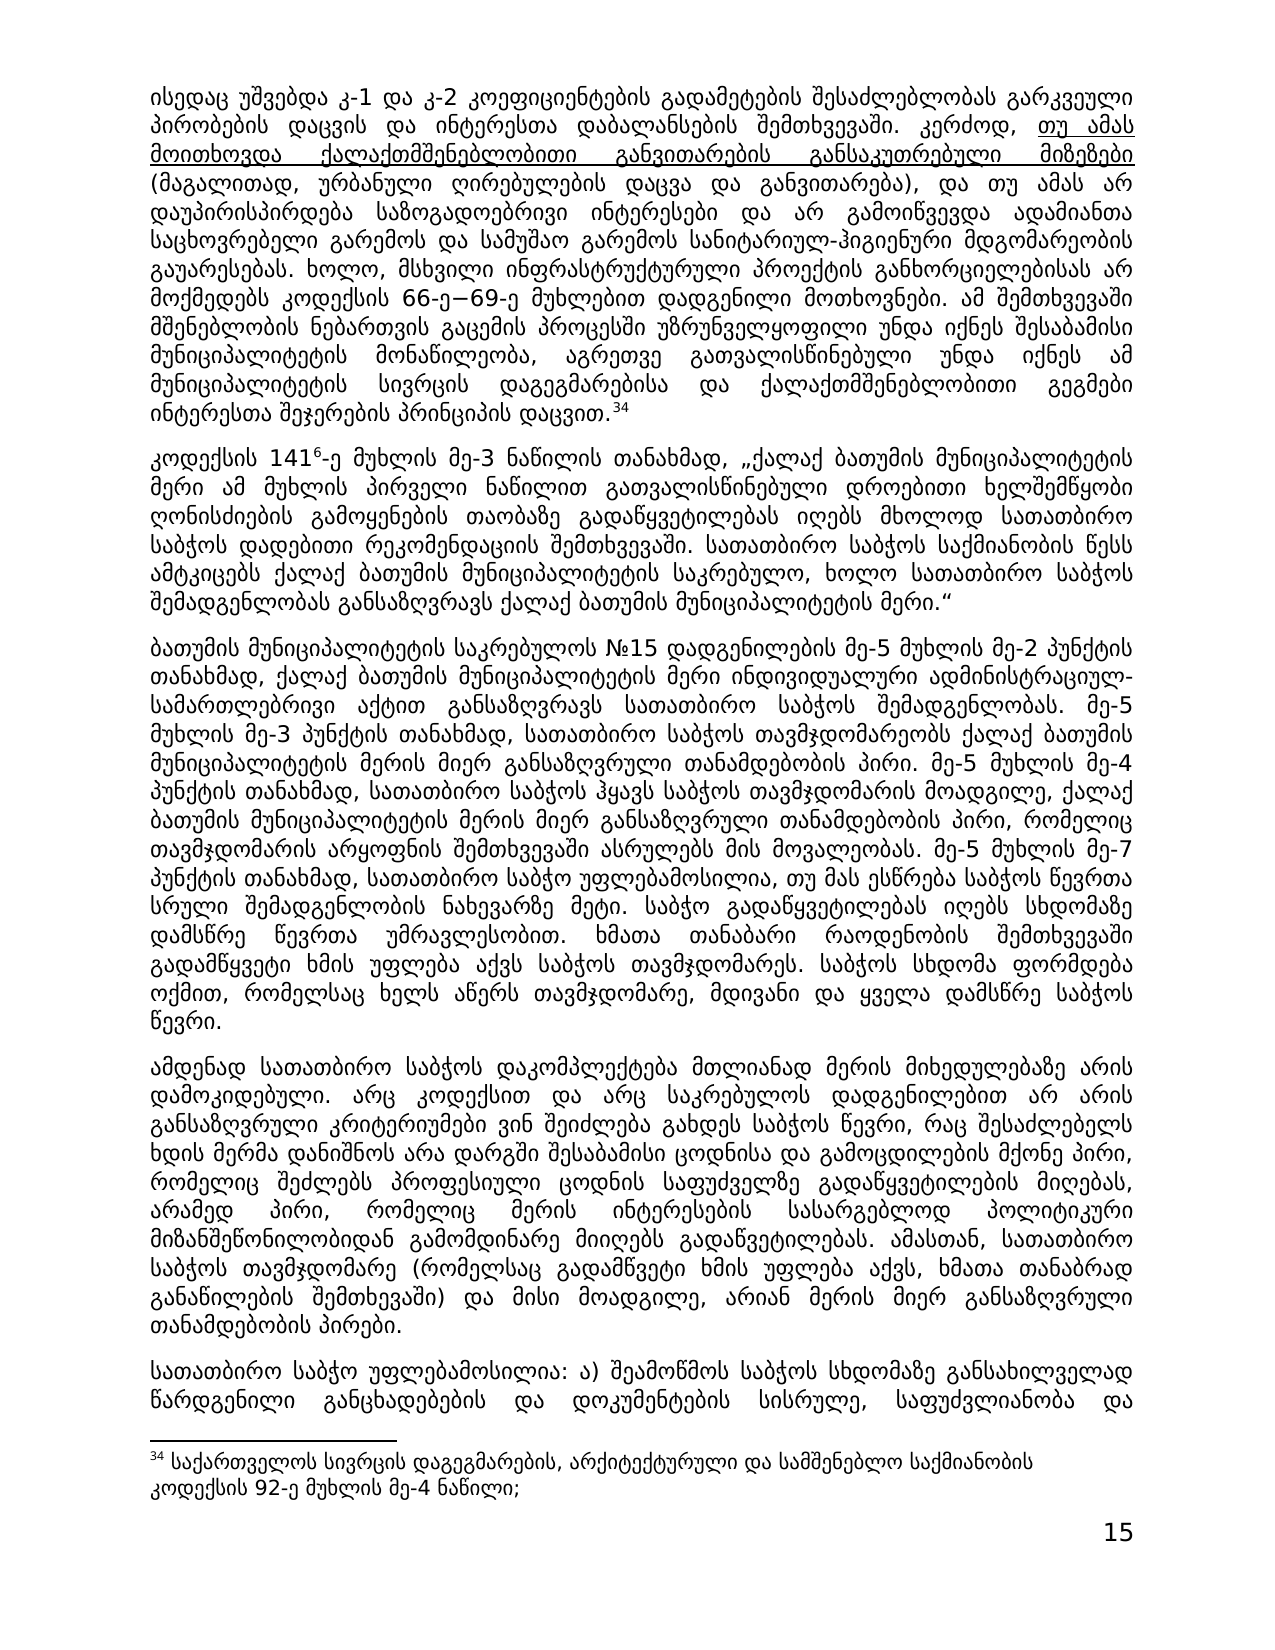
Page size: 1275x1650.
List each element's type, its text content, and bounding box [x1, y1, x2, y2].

text ბათუმის მუნიციპალიტეტის საკრებულოს №15 დადგენილების მე-5 მუხლის მე-2 პუნქტის თანახმად, ქალაქ ბათუმის მუნიციპალიტეტის მერი ინდივიდუალური ადმინისტრაციულ-სამართლებრივი აქტით განსაზღვრავს სათათბირო საბჭოს შემადგენლობას. მე-5 მუხლის მე-3 პუნქტის თანახმად, სათათბირო საბჭოს თავმჯდომარეობს ქალაქ ბათუმის მუნიციპალიტეტის მერის მიერ განსაზღვრული თანამდებობის პირი. მე-5 მუხლის მე-4 პუნქტის თანახმად, სათათბირო საბჭოს ჰყავს საბჭოს თავმჯდომარის მოადგილე, ქალაქ ბათუმის მუნიციპალიტეტის მერის მიერ განსაზღვრული თანამდებობის პირი, რომელიც თავმჯდომარის არყოფნის შემთხვევაში ასრულებს მის მოვალეობას. მე-5 მუხლის მე-7 პუნქტის თანახმად, სათათბირო საბჭო უფლებამოსილია, თუ მას ესწრება საბჭოს წევრთა სრული შემადგენლობის ნახევარზე მეტი. საბჭო გადაწყვეტილებას იღებს სხდომაზე დამსწრე წევრთა უმრავლესობით. ხმათა თანაბარი რაოდენობის შემთხვევაში გადამწყვეტი ხმის უფლება აქვს საბჭოს თავმჯდომარეს. საბჭოს სხდომა ფორმდება ოქმით, რომელსაც ხელს აწერს თავმჯდომარე, მდივანი და ყველა დამსწრე საბჭოს წევრი. [150, 635, 1134, 1035]
text ამდენად სათათბირო საბჭოს დაკომპლექტება მთლიანად მერის მიხედულებაზე არის დამოკიდებული. არც კოდექსით და არც საკრებულოს დადგენილებით არ არის განსაზღვრული კრიტერიუმები ვინ შეიძლება გახდეს საბჭოს წევრი, რაც შესაძლებელს ხდის მერმა დანიშნოს არა დარგში შესაბამისი ცოდნისა და გამოცდილების მქონე პირი, რომელიც შეძლებს პროფესიული ცოდნის საფუძველზე გადაწყვეტილების მიღებას, არამედ პირი, რომელიც მერის ინტერესების სასარგებლოდ პოლიტიკური მიზანშეწონილობიდან გამომდინარე მიიღებს გადაწვეტილებას. ამასთან, სათათბირო საბჭოს თავმჯდომარე (რომელსაც გადამწვეტი ხმის უფლება აქვს, ხმათა თანაბრად განაწილების შემთხევაში) და მისი მოადგილე, არიან მერის მიერ განსაზღვრული თანამდებობის პირები. [150, 1054, 1134, 1339]
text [150, 84, 1134, 164]
text კოდექსის 1416-ე მუხლის მე-3 ნაწილის თანახმად, „ქალაქ ბათუმის მუნიციპალიტეტის მერი ამ მუხლის პირველი ნაწილით გათვალისწინებული დროებითი ხელშემწყობი ღონისძიების გამოყენების თაობაზე გადაწყვეტილებას იღებს მხოლოდ სათათბირო საბჭოს დადებითი რეკომენდაციის შემთხვევაში. სათათბირო საბჭოს საქმიანობის წესს ამტკიცებს ქალაქ ბათუმის მუნიციპალიტეტის საკრებულო, ხოლო სათათბირო საბჭოს შემადგენლობას განსაზღვრავს ქალაქ ბათუმის მუნიციპალიტეტის მერი.“ [150, 446, 1134, 616]
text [150, 1358, 1134, 1413]
